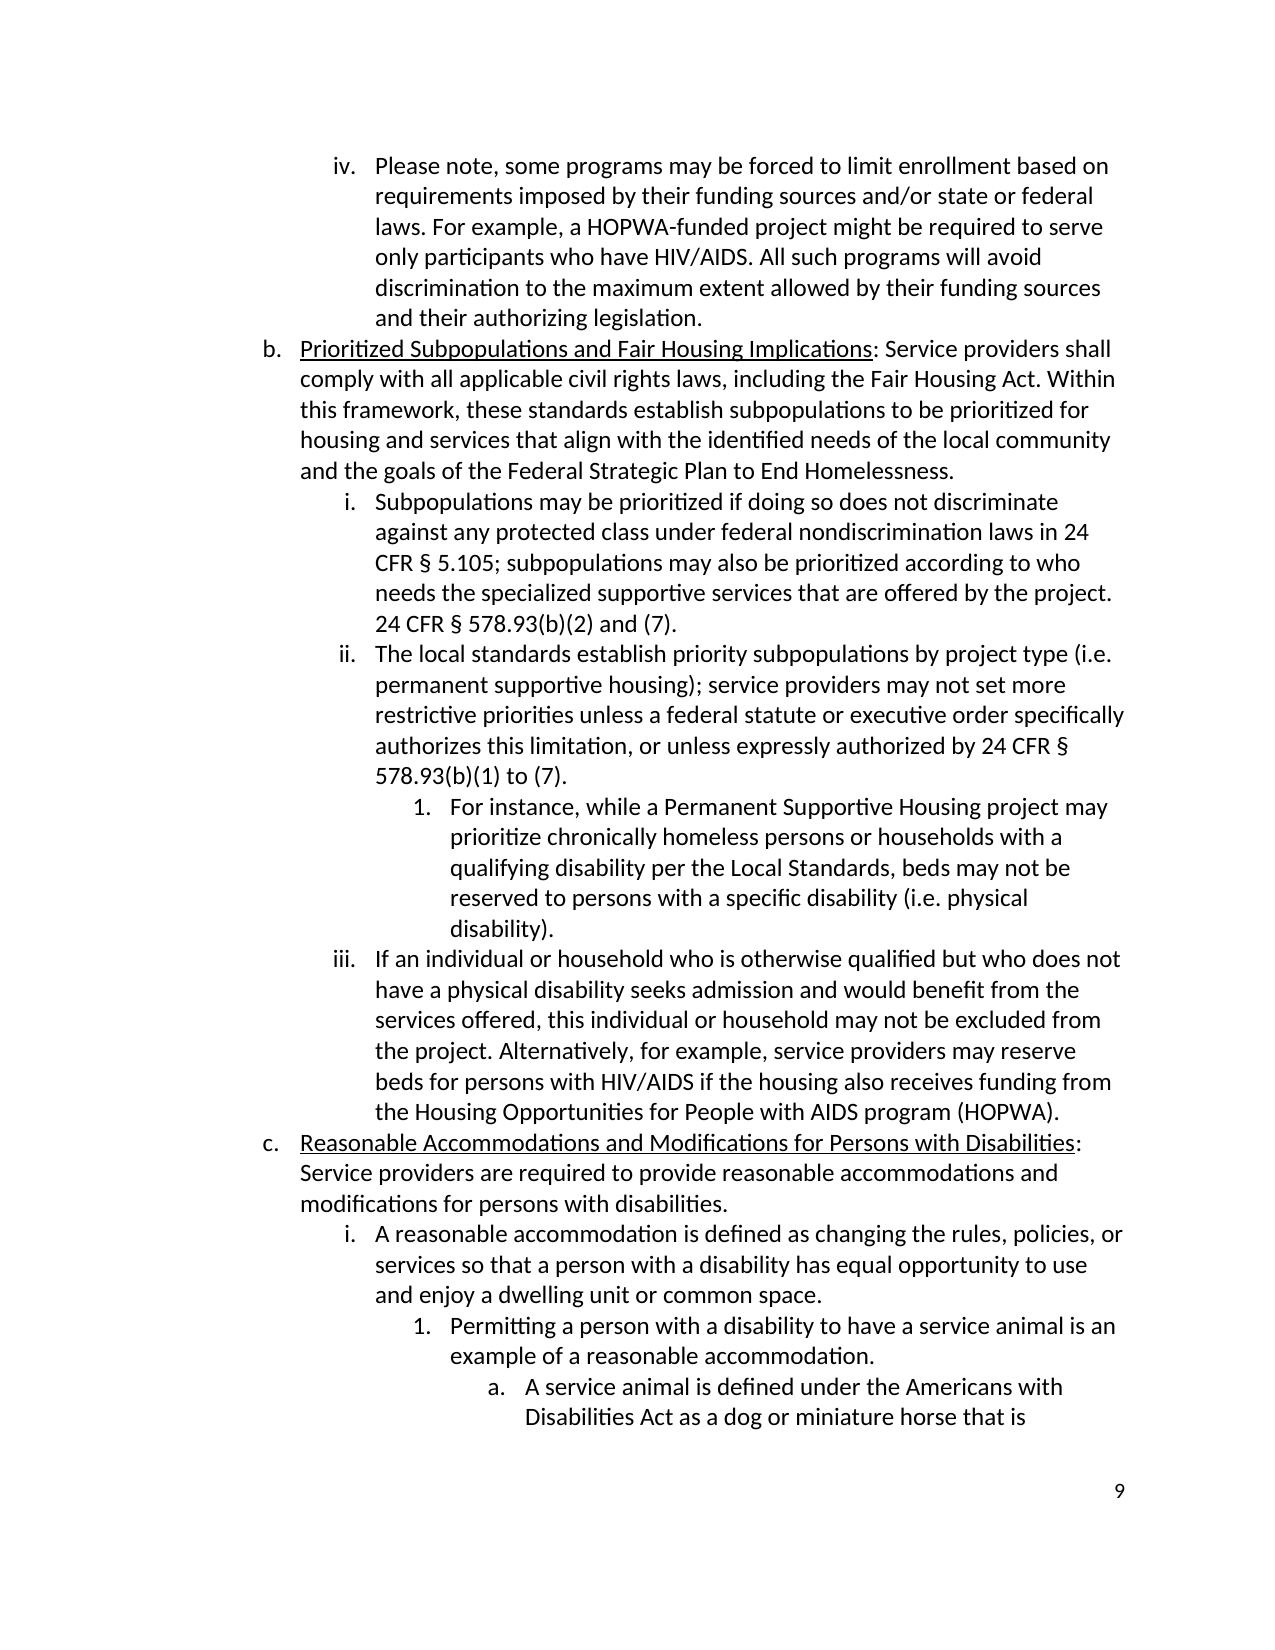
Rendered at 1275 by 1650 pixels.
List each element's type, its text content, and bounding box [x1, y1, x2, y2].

list Reasonable Accommodations and Modifications for Persons with Disabilities: Service providers are required to provide reasonable accommodations and modifications for persons with disabilities. [262, 1127, 1125, 1218]
list Please note, some programs may be forced to limit enrollment based on requirements imposed by their funding sources and/or state or federal laws. For example, a HOPWA-funded project might be required to serve only participants who have HIV/AIDS. All such programs will avoid discrimination to the maximum extent allowed by their funding sources and their authorizing legislation. [356, 150, 1125, 333]
list Prioritized Subpopulations and Fair Housing Implications: Service providers shall comply with all applicable civil rights laws, including the Fair Housing Act. Within this framework, these standards establish subpopulations to be prioritized for housing and services that align with the identified needs of the local community and the goals of the Federal Strategic Plan to End Homelessness. [262, 333, 1125, 486]
list If an individual or household who is otherwise qualified but who does not have a physical disability seeks admission and would benefit from the services offered, this individual or household may not be excluded from the project. Alternatively, for example, service providers may reserve beds for persons with HIV/AIDS if the housing also receives funding from the Housing Opportunities for People with AIDS program (HOPWA). [356, 943, 1125, 1127]
list The local standards establish priority subpopulations by project type (i.e. permanent supportive housing); service providers may not set more restrictive priorities unless a federal statute or executive order specifically authorizes this limitation, or unless expressly authorized by 24 CFR § 578.93(b)(1) to (7). [356, 638, 1125, 791]
list Permitting a person with a disability to have a service animal is an example of a reasonable accommodation. [412, 1310, 1125, 1371]
list For instance, while a Permanent Supportive Housing project may prioritize chronically homeless persons or households with a qualifying disability per the Local Standards, beds may not be reserved to persons with a specific disability (i.e. physical disability). [412, 791, 1125, 943]
list A reasonable accommodation is defined as changing the rules, policies, or services so that a person with a disability has equal opportunity to use and enjoy a dwelling unit or common space. [356, 1218, 1125, 1310]
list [487, 1371, 1125, 1432]
list Subpopulations may be prioritized if doing so does not discriminate against any protected class under federal nondiscrimination laws in 24 CFR § 5.105; subpopulations may also be prioritized according to who needs the specialized supportive services that are offered by the project. 24 CFR § 578.93(b)(2) and (7). [356, 486, 1125, 638]
